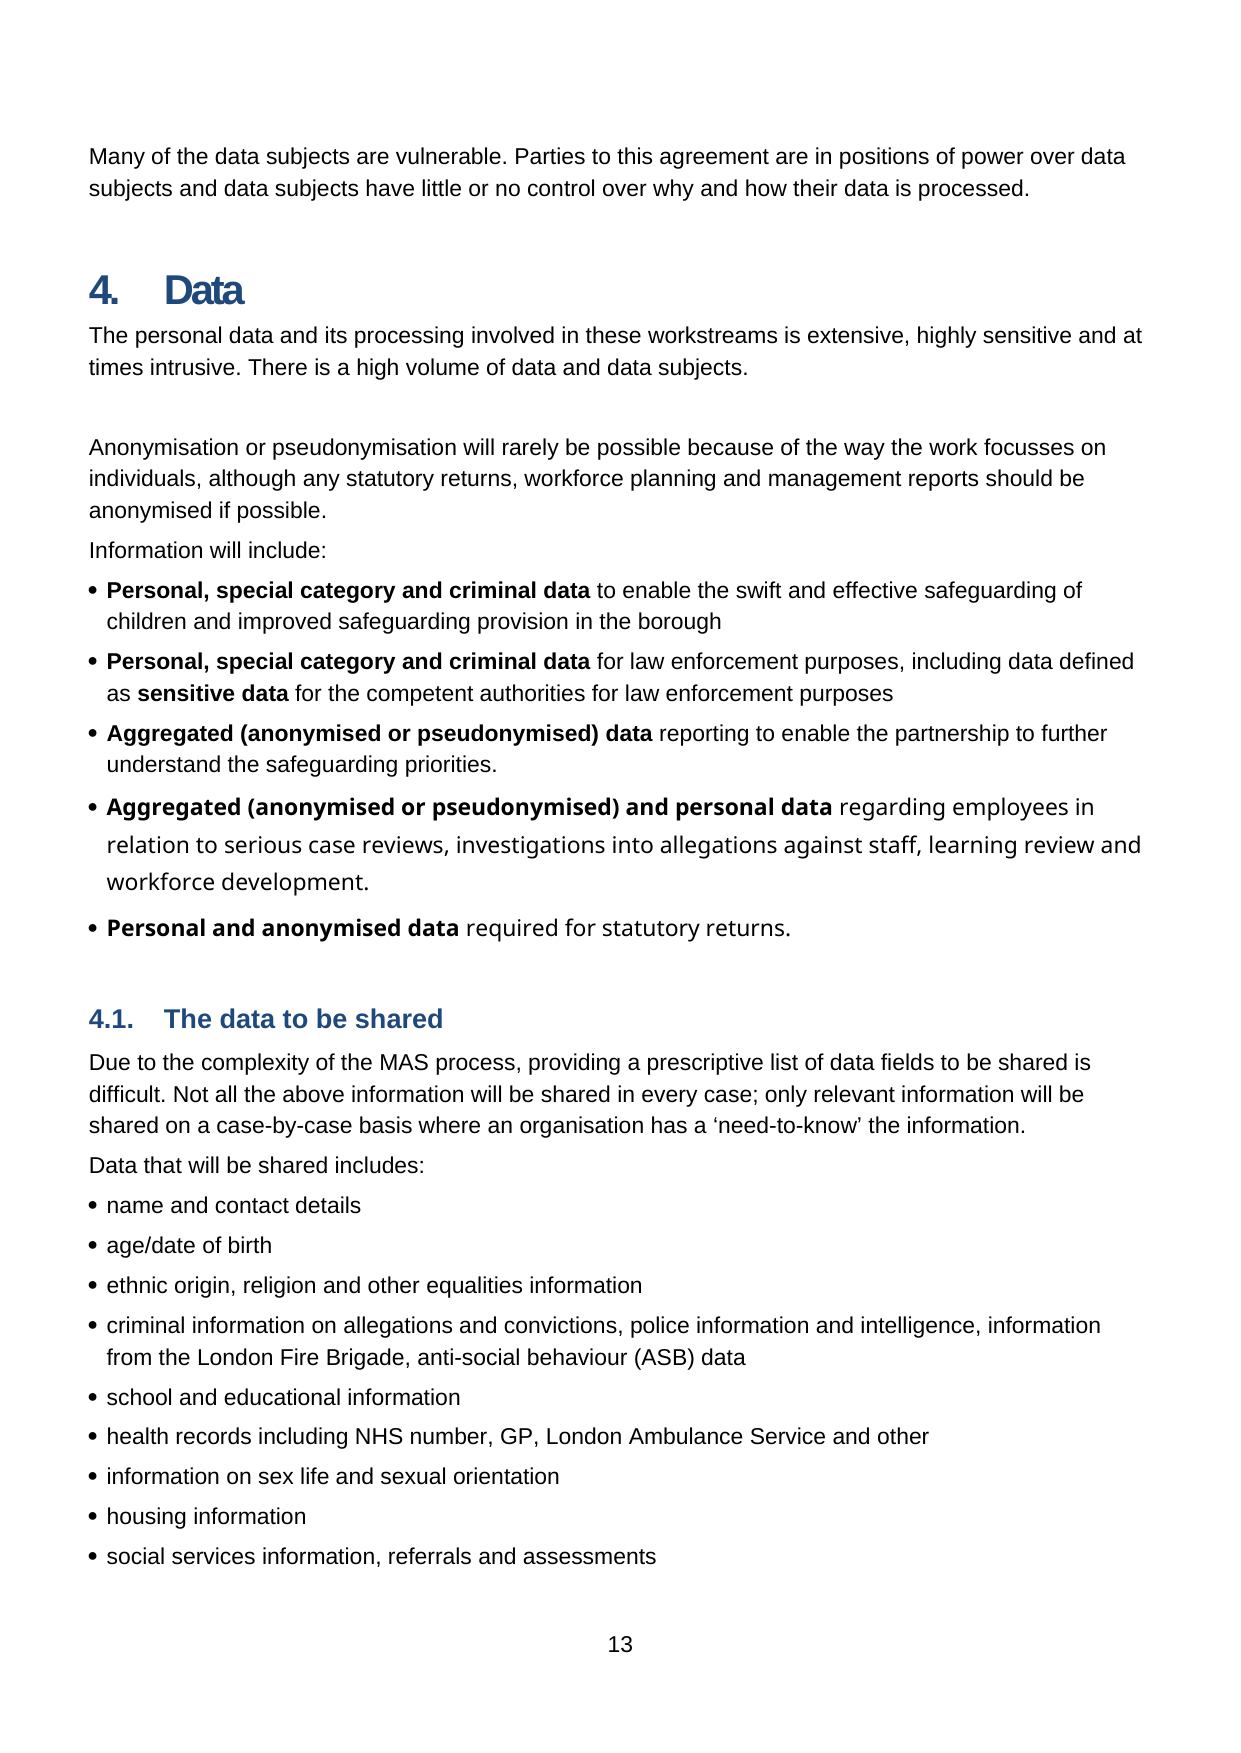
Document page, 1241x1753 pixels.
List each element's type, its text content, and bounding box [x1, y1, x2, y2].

text Many of the data subjects are vulnerable. Parties to this agreement are in positions of power over data subjects and data subjects have little or no control over why and how their data is processed. [89, 143, 1152, 201]
text age/date of birth [89, 1232, 1152, 1258]
text Information will include: [89, 537, 1152, 563]
subtitle The data to be shared [89, 1003, 1152, 1035]
text Personal, special category and criminal data for law enforcement purposes, including data defined as sensitive data for the competent authorities for law enforcement purposes [89, 648, 1152, 706]
text Aggregated (anonymised or pseudonymised) and personal data regarding employees in relation to serious case reviews, investigations into allegations against staff, learning review and workforce development. [89, 791, 1152, 897]
text social services information, referrals and assessments [89, 1543, 1152, 1569]
text Anonymisation or pseudonymisation will rarely be possible because of the way the work focusses on individuals, although any statutory returns, workforce planning and management reports should be anonymised if possible. [89, 434, 1152, 523]
text name and contact details [89, 1192, 1152, 1219]
subtitle Data [89, 265, 1152, 313]
text school and educational information [89, 1383, 1152, 1410]
text criminal information on allegations and convictions, police information and intelligence, information from the London Fire Brigade, anti-social behaviour (ASB) data [89, 1312, 1152, 1370]
text ethnic origin, religion and other equalities information [89, 1272, 1152, 1298]
text housing information [89, 1503, 1152, 1529]
text Aggregated (anonymised or pseudonymised) data reporting to enable the partnership to further understand the safeguarding priorities. [89, 719, 1152, 777]
text The personal data and its processing involved in these workstreams is extensive, highly sensitive and at times intrusive. There is a high volume of data and data subjects. [89, 322, 1152, 380]
text information on sex life and sexual orientation [89, 1463, 1152, 1489]
text health records including NHS number, GP, London Ambulance Service and other [89, 1423, 1152, 1450]
text Personal and anonymised data required for statutory returns. [89, 912, 1152, 943]
text Data that will be shared includes: [89, 1152, 1152, 1179]
text Personal, special category and criminal data to enable the swift and effective safeguarding of children and improved safeguarding provision in the borough [89, 577, 1152, 634]
text Due to the complexity of the MAS process, providing a prescriptive list of data fields to be shared is difficult. Not all the above information will be shared in every case; only relevant information will be shared on a case-by-case basis where an organisation has a ‘need-to-know’ the information. [89, 1049, 1152, 1139]
